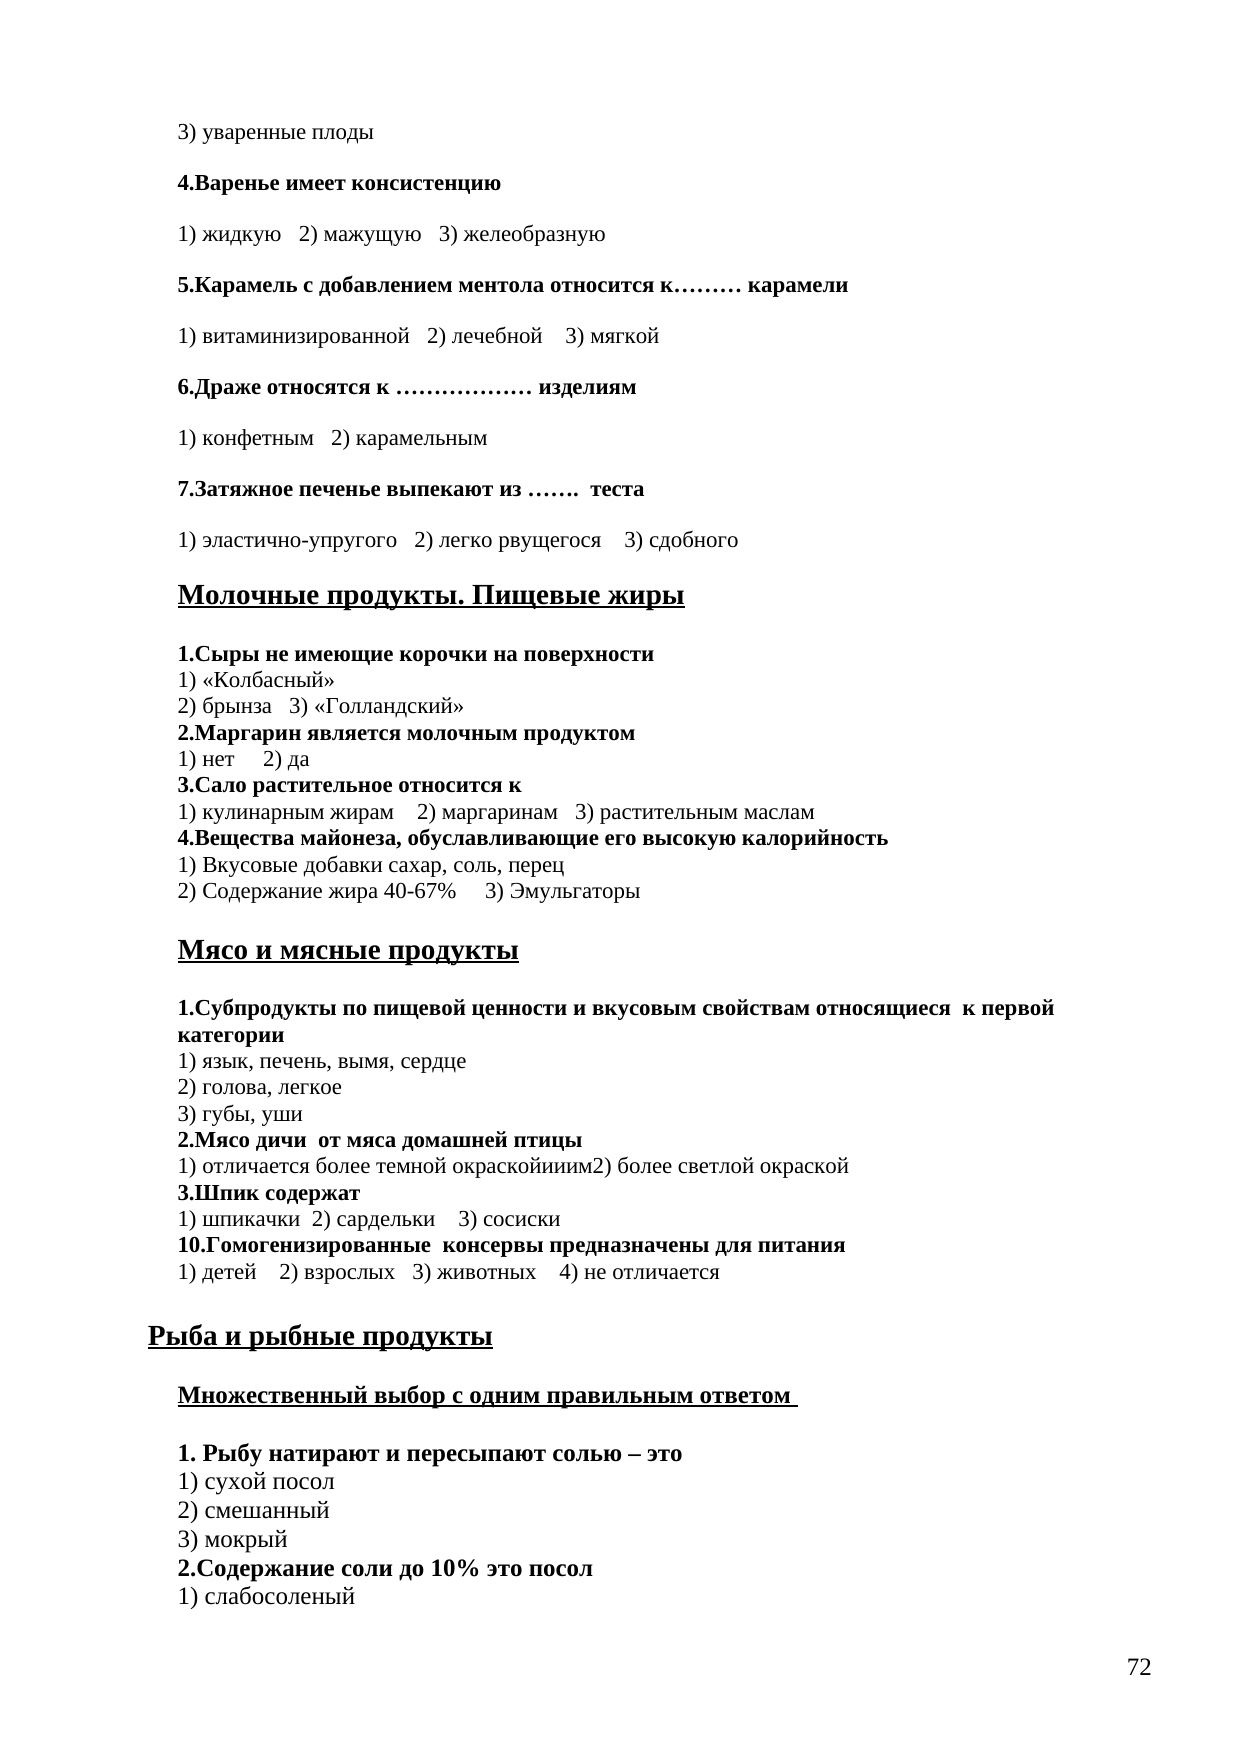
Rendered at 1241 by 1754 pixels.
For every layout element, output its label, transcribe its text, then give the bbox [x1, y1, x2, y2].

text 4.Вещества майонеза, обуславливающие его высокую калорийность [177, 824, 1152, 851]
text 1) Вкусовые добавки сахар, соль, перец [177, 851, 1152, 877]
text 2.Мясо дичи от мяса домашней птицы [177, 1126, 1152, 1152]
text 3) уваренные плоды [177, 118, 1152, 144]
text 10.Гомогенизированные консервы предназначены для питания [177, 1232, 1152, 1258]
text 3.Сало растительное относится к [177, 772, 1152, 798]
text 1) сухой посол [177, 1466, 1152, 1495]
text 1) язык, печень, вымя, сердце [177, 1047, 1152, 1073]
text 1) «Колбасный» [177, 666, 1152, 692]
text 2) голова, легкое [177, 1073, 1152, 1100]
text 3) губы, уши [177, 1100, 1152, 1126]
text 4.Варенье имеет консистенцию [177, 169, 1152, 196]
text 1) жидкую 2) мажущую 3) желеобразную [177, 220, 1152, 247]
text 6.Драже относятся к ……………… изделиям [177, 373, 1152, 400]
text Мясо и мясные продукты [177, 932, 1152, 966]
text 3.Шпик содержат [177, 1179, 1152, 1205]
text 1) витаминизированной 2) лечебной 3) мягкой [177, 322, 1152, 349]
text Рыба и рыбные продукты [103, 1318, 1196, 1351]
text 1) конфетным 2) карамельным [177, 424, 1152, 451]
text 1) отличается более темной окраскойииим2) более светлой окраской [177, 1152, 1152, 1179]
text Молочные продукты. Пищевые жиры [177, 577, 1152, 611]
text 2) смешанный [177, 1495, 1152, 1524]
text 1) нет 2) да [177, 745, 1152, 772]
text 5.Карамель с добавлением ментола относится к……… карамели [177, 271, 1152, 298]
text 2.Содержание соли до 10% это посол [177, 1553, 1152, 1581]
text 1) кулинарным жирам 2) маргаринам 3) растительным маслам [177, 798, 1152, 824]
text 3) мокрый [177, 1524, 1152, 1553]
text 1.Сыры не имеющие корочки на поверхности [177, 640, 1152, 666]
text 1. Рыбу натирают и пересыпают солью – это [177, 1438, 1152, 1466]
text 2) брынза 3) «Голландский» [177, 692, 1152, 719]
text Множественный выбор с одним правильным ответом [177, 1380, 1152, 1409]
text 1) детей 2) взрослых 3) животных 4) не отличается [177, 1258, 1152, 1284]
text 1) слабосоленый [177, 1581, 1152, 1610]
text 2) Содержание жира 40-67% 3) Эмульгаторы [177, 877, 1152, 903]
text 2.Маргарин является молочным продуктом [177, 719, 1152, 745]
text 7.Затяжное печенье выпекают из ……. теста [177, 475, 1152, 502]
text 1) эластично-упругого 2) легко рвущегося 3) сдобного [177, 526, 1152, 553]
text 1) шпикачки 2) сардельки 3) сосиски [177, 1205, 1152, 1232]
text 1.Субпродукты по пищевой ценности и вкусовым свойствам относящиеся к первой категории [177, 994, 1152, 1047]
